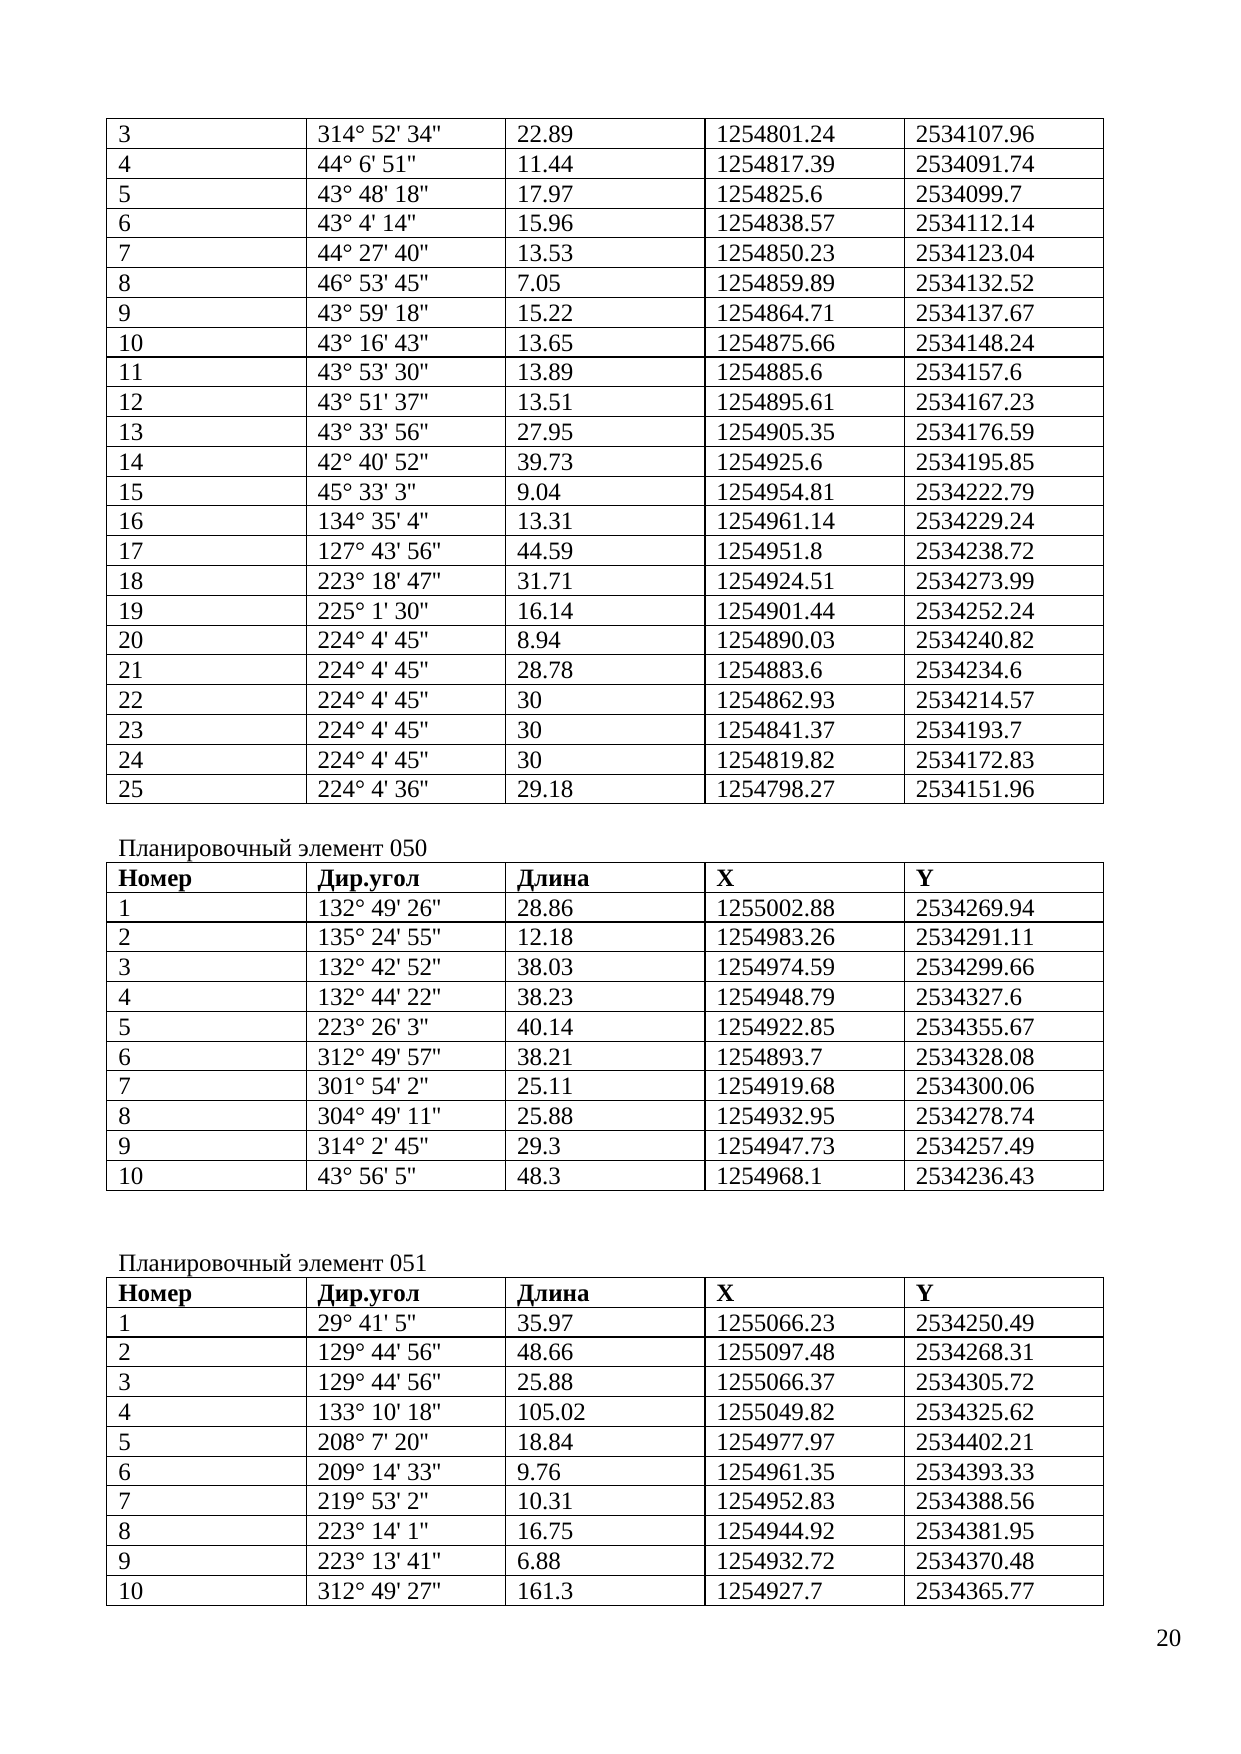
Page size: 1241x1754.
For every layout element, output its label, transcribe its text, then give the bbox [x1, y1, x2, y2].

text Планировочный элемент 051 [118, 1248, 1181, 1277]
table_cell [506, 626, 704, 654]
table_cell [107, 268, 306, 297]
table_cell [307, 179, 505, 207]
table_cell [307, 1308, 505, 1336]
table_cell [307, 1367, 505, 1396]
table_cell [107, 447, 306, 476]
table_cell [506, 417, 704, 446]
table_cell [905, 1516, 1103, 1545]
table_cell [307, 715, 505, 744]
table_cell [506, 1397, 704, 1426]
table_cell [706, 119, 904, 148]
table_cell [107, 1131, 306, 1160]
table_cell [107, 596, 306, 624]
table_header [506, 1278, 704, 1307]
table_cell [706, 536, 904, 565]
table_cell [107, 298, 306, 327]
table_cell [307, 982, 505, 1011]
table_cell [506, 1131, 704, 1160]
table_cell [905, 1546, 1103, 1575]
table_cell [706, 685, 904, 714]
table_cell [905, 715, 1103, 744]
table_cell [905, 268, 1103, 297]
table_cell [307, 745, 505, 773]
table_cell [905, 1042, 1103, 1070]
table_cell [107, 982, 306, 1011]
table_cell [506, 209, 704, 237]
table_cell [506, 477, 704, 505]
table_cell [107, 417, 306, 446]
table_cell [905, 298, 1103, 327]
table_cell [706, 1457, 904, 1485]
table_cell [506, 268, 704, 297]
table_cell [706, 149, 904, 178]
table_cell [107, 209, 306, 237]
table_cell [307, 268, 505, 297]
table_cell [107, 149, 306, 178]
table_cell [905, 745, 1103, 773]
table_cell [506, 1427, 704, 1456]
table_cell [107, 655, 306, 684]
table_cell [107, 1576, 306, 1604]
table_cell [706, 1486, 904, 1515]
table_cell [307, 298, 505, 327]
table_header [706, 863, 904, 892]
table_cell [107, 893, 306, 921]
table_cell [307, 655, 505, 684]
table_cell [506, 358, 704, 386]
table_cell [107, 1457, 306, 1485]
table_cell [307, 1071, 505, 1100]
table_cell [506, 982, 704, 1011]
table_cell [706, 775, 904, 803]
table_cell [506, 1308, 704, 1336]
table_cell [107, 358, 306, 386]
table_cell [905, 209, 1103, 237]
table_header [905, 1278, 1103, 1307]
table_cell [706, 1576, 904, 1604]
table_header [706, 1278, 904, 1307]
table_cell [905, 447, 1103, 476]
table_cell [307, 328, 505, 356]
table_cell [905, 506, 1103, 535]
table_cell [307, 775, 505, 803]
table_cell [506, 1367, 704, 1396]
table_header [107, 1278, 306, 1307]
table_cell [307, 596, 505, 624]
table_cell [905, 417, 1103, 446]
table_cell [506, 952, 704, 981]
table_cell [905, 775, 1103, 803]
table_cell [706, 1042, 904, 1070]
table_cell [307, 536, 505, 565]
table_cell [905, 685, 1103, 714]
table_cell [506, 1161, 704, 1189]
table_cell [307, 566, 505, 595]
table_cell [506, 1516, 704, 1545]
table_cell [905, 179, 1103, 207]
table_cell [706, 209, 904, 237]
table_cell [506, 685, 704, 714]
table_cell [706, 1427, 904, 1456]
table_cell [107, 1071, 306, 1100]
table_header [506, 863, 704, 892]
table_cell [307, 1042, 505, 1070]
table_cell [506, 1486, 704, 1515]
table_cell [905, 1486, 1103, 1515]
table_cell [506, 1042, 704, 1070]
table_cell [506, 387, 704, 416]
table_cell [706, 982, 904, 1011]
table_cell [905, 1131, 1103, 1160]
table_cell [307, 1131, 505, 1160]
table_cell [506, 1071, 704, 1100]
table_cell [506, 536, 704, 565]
text Планировочный элемент 050 [118, 833, 1181, 862]
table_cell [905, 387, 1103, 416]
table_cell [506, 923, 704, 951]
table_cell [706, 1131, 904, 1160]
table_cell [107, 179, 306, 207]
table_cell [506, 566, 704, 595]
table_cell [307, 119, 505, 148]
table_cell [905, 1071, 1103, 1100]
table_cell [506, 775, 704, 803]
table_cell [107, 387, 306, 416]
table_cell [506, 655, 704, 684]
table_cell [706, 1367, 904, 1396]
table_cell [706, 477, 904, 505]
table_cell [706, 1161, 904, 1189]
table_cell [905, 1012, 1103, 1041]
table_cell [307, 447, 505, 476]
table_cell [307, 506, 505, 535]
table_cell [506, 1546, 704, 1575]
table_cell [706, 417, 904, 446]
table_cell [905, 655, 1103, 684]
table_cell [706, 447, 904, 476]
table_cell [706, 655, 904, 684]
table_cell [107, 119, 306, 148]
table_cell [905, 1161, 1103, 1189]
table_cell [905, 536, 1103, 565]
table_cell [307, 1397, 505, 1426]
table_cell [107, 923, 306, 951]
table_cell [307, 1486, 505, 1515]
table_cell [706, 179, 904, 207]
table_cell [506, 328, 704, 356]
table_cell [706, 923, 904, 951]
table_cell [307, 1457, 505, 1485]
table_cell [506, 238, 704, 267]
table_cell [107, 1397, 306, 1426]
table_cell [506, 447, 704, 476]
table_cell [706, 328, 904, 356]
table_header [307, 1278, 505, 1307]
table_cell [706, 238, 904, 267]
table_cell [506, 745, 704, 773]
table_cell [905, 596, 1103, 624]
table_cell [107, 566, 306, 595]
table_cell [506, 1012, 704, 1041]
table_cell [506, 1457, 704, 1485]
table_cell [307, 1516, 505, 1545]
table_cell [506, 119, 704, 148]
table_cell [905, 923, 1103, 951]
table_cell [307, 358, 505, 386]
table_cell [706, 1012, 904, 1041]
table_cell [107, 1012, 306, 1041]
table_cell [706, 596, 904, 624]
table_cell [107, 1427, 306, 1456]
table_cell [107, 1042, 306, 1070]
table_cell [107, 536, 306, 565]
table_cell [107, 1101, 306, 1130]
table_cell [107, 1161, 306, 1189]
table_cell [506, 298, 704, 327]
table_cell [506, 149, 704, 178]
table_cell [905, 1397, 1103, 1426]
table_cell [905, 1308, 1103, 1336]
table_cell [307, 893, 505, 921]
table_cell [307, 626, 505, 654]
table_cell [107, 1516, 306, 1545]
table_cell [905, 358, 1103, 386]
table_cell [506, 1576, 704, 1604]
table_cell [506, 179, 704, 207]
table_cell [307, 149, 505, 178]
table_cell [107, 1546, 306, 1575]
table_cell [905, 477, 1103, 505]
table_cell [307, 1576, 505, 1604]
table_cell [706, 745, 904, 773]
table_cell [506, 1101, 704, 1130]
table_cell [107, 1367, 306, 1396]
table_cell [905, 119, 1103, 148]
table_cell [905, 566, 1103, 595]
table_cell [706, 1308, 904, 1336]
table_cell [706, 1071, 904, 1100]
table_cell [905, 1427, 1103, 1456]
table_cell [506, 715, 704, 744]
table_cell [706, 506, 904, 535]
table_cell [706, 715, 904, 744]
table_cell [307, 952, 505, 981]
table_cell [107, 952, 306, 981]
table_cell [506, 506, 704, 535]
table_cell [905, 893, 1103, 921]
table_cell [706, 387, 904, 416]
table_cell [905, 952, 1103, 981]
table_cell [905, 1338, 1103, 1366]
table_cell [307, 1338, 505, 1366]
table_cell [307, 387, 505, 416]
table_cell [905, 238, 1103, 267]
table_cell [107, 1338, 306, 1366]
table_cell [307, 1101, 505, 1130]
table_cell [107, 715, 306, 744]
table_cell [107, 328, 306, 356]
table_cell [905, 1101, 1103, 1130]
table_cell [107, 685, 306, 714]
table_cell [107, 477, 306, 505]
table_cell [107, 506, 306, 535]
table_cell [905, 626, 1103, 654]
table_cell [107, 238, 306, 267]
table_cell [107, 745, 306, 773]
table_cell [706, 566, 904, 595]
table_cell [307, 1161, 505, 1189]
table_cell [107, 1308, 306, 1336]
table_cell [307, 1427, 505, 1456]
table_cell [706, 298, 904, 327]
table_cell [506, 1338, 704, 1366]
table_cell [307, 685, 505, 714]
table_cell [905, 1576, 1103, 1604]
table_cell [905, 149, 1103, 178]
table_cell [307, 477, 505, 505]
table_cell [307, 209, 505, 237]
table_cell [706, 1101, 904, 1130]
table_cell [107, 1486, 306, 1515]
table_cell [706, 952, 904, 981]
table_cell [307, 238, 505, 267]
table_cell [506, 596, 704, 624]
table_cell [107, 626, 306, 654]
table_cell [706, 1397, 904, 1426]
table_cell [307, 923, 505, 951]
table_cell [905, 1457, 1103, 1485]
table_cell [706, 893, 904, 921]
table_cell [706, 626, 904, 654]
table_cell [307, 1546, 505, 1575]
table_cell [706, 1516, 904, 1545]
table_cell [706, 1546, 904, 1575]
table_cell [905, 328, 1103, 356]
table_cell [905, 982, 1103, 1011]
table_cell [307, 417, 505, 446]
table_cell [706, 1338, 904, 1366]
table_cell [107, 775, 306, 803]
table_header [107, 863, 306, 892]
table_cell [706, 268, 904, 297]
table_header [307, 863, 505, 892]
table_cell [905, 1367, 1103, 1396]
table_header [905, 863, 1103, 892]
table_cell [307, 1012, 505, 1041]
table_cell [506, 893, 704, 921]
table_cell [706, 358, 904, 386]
